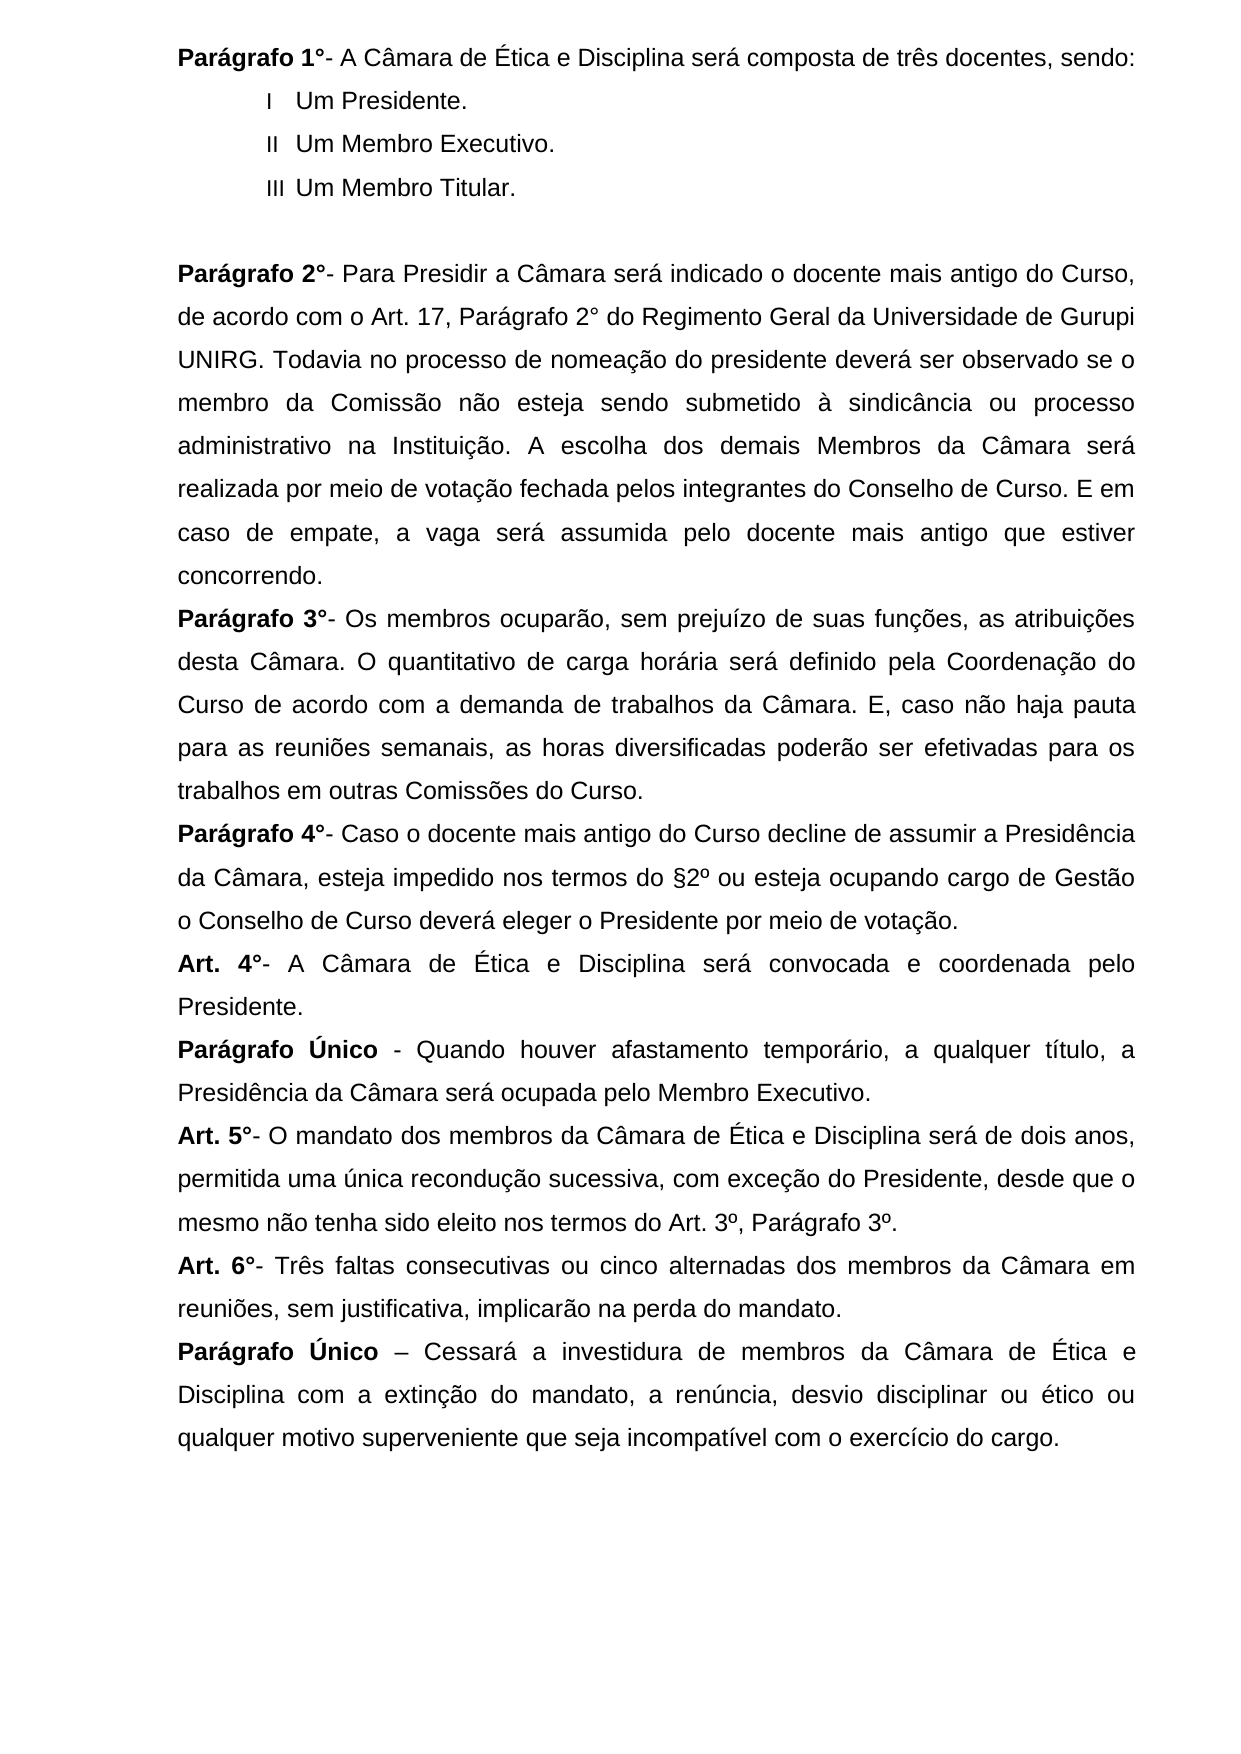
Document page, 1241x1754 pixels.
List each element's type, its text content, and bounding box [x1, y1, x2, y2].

list Um Presidente. [266, 86, 1137, 115]
text Parágrafo 4°- Caso o docente mais antigo do Curso decline de assumir a Presidência da Câmara, esteja impedido nos termos do §2º ou esteja ocupando cargo de Gestão o Conselho de Curso deverá eleger o Presidente por meio de votação. [177, 819, 1137, 934]
list Um Membro Executivo. [266, 129, 1137, 158]
text Parágrafo Único - Quando houver afastamento temporário, a qualquer título, a Presidência da Câmara será ocupada pelo Membro Executivo. [177, 1035, 1137, 1107]
text Art. 4°- A Câmara de Ética e Disciplina será convocada e coordenada pelo Presidente. [177, 949, 1137, 1021]
text Parágrafo 2°- Para Presidir a Câmara será indicado o docente mais antigo do Curso, de acordo com o Art. 17, Parágrafo 2° do Regimento Geral da Universidade de Gurupi UNIRG. Todavia no processo de nomeação do presidente deverá ser observado se o membro da Comissão não esteja sendo submetido à sindicância ou processo administrativo na Instituição. A escolha dos demais Membros da Câmara será realizada por meio de votação fechada pelos integrantes do Conselho de Curso. E em caso de empate, a vaga será assumida pelo docente mais antigo que estiver concorrendo. [177, 259, 1137, 589]
text Parágrafo 1°- A Câmara de Ética e Disciplina será composta de três docentes, sendo: [177, 43, 1137, 72]
text Art. 6°- Três faltas consecutivas ou cinco alternadas dos membros da Câmara em reuniões, sem justificativa, implicarão na perda do mandato. [177, 1251, 1137, 1322]
text Art. 5°- O mandato dos membros da Câmara de Ética e Disciplina será de dois anos, permitida uma única recondução sucessiva, com exceção do Presidente, desde que o mesmo não tenha sido eleito nos termos do Art. 3º, Parágrafo 3º. [177, 1121, 1137, 1236]
list Um Membro Titular. [266, 172, 1137, 201]
text Parágrafo Único – Cessará a investidura de membros da Câmara de Ética e Disciplina com a extinção do mandato, a renúncia, desvio disciplinar ou ético ou qualquer motivo superveniente que seja incompatível com o exercício do cargo. [177, 1337, 1137, 1452]
text Parágrafo 3°- Os membros ocuparão, sem prejuízo de suas funções, as atribuições desta Câmara. O quantitativo de carga horária será definido pela Coordenação do Curso de acordo com a demanda de trabalhos da Câmara. E, caso não haja pauta para as reuniões semanais, as horas diversificadas poderão ser efetivadas para os trabalhos em outras Comissões do Curso. [177, 604, 1137, 805]
